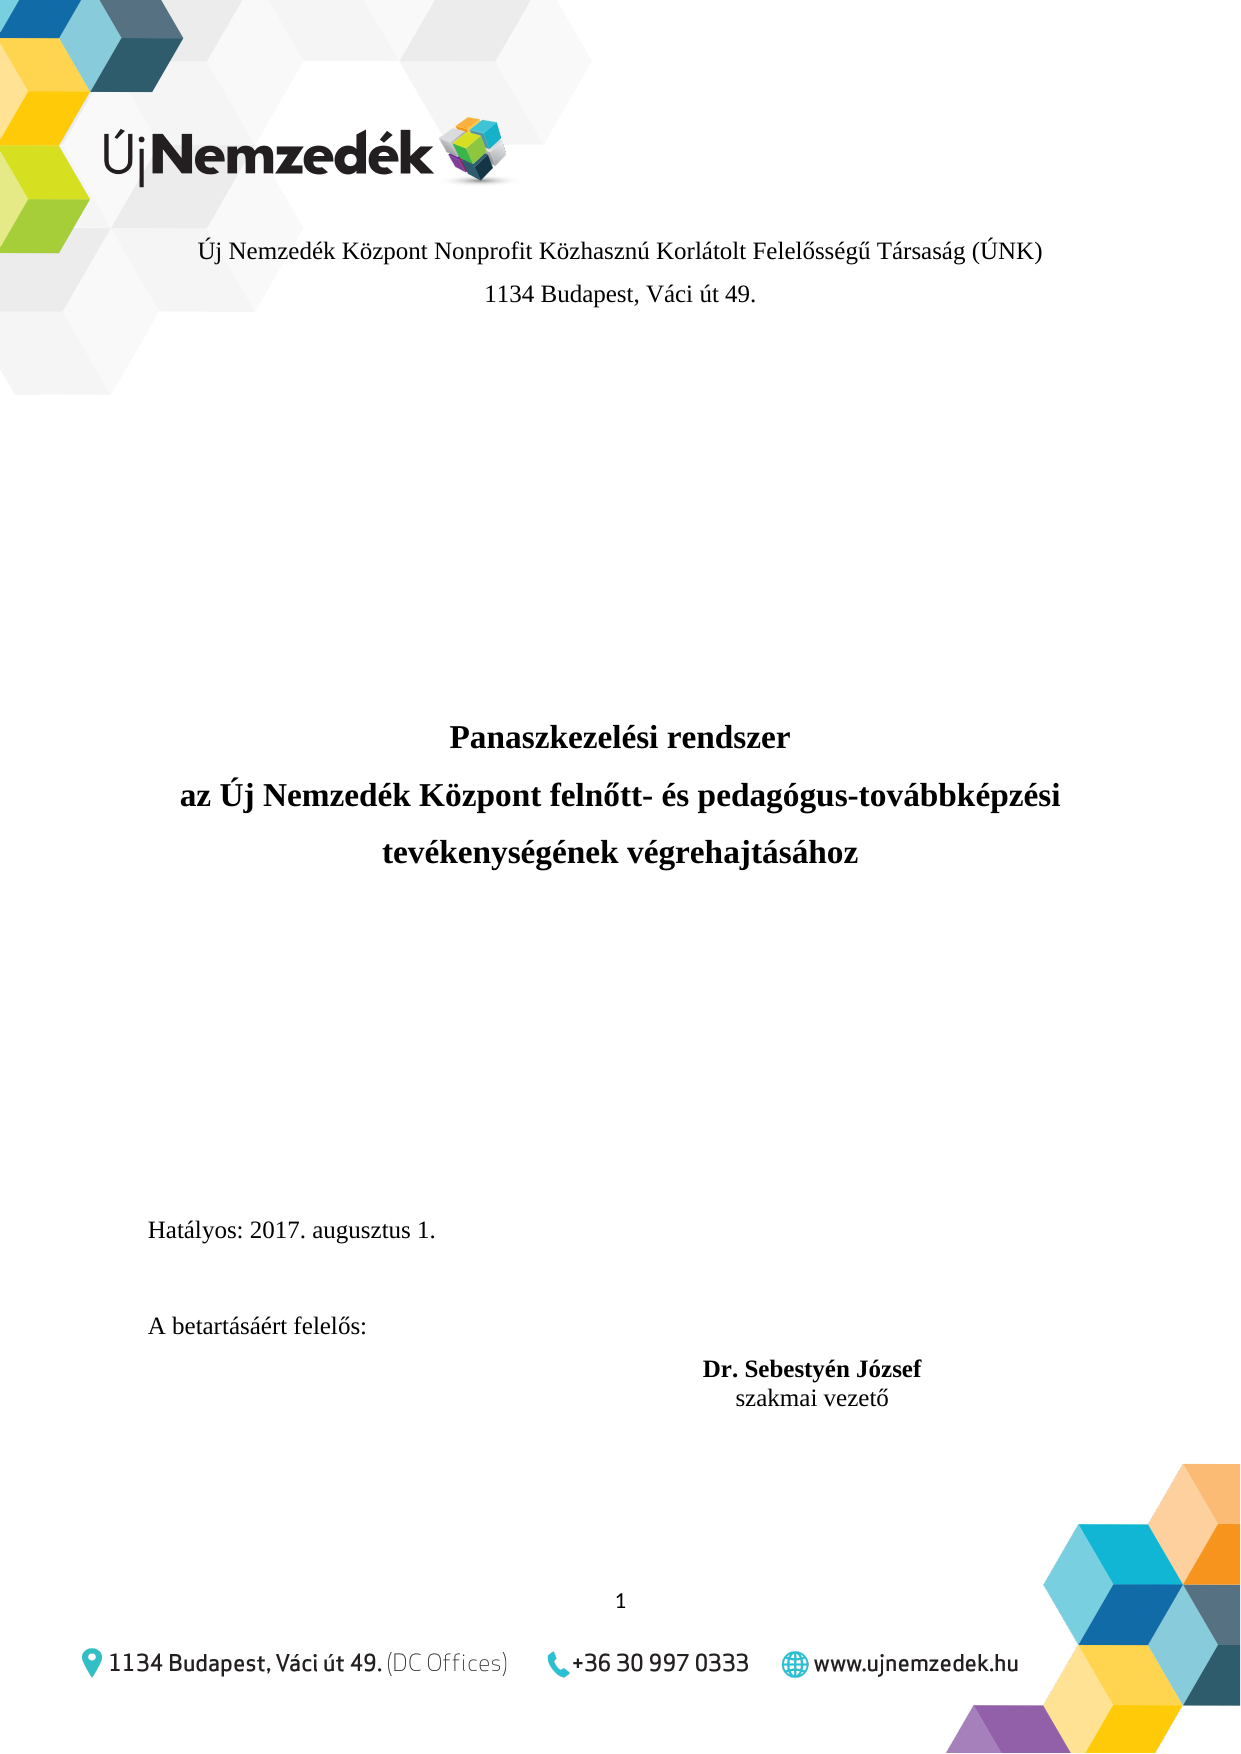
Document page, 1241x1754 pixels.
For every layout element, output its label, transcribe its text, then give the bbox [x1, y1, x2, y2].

text Panaszkezelési rendszer [148, 717, 1093, 756]
text szakmai vezető [532, 1383, 1093, 1412]
text A betartásáért felelős: [148, 1311, 1093, 1340]
text Új Nemzedék Központ Nonprofit Közhasznú Korlátolt Felelősségű Társaság (ÚNK) [148, 236, 1093, 265]
picture [0, 0, 1241, 1753]
text az Új Nemzedék Központ felnőtt- és pedagógus-továbbképzési tevékenységének végrehajtásához [148, 775, 1093, 871]
text Dr. Sebestyén József [532, 1354, 1093, 1383]
text Hatályos: 2017. augusztus 1. [148, 1216, 1093, 1244]
text 1134 Budapest, Váci út 49. [148, 279, 1093, 308]
